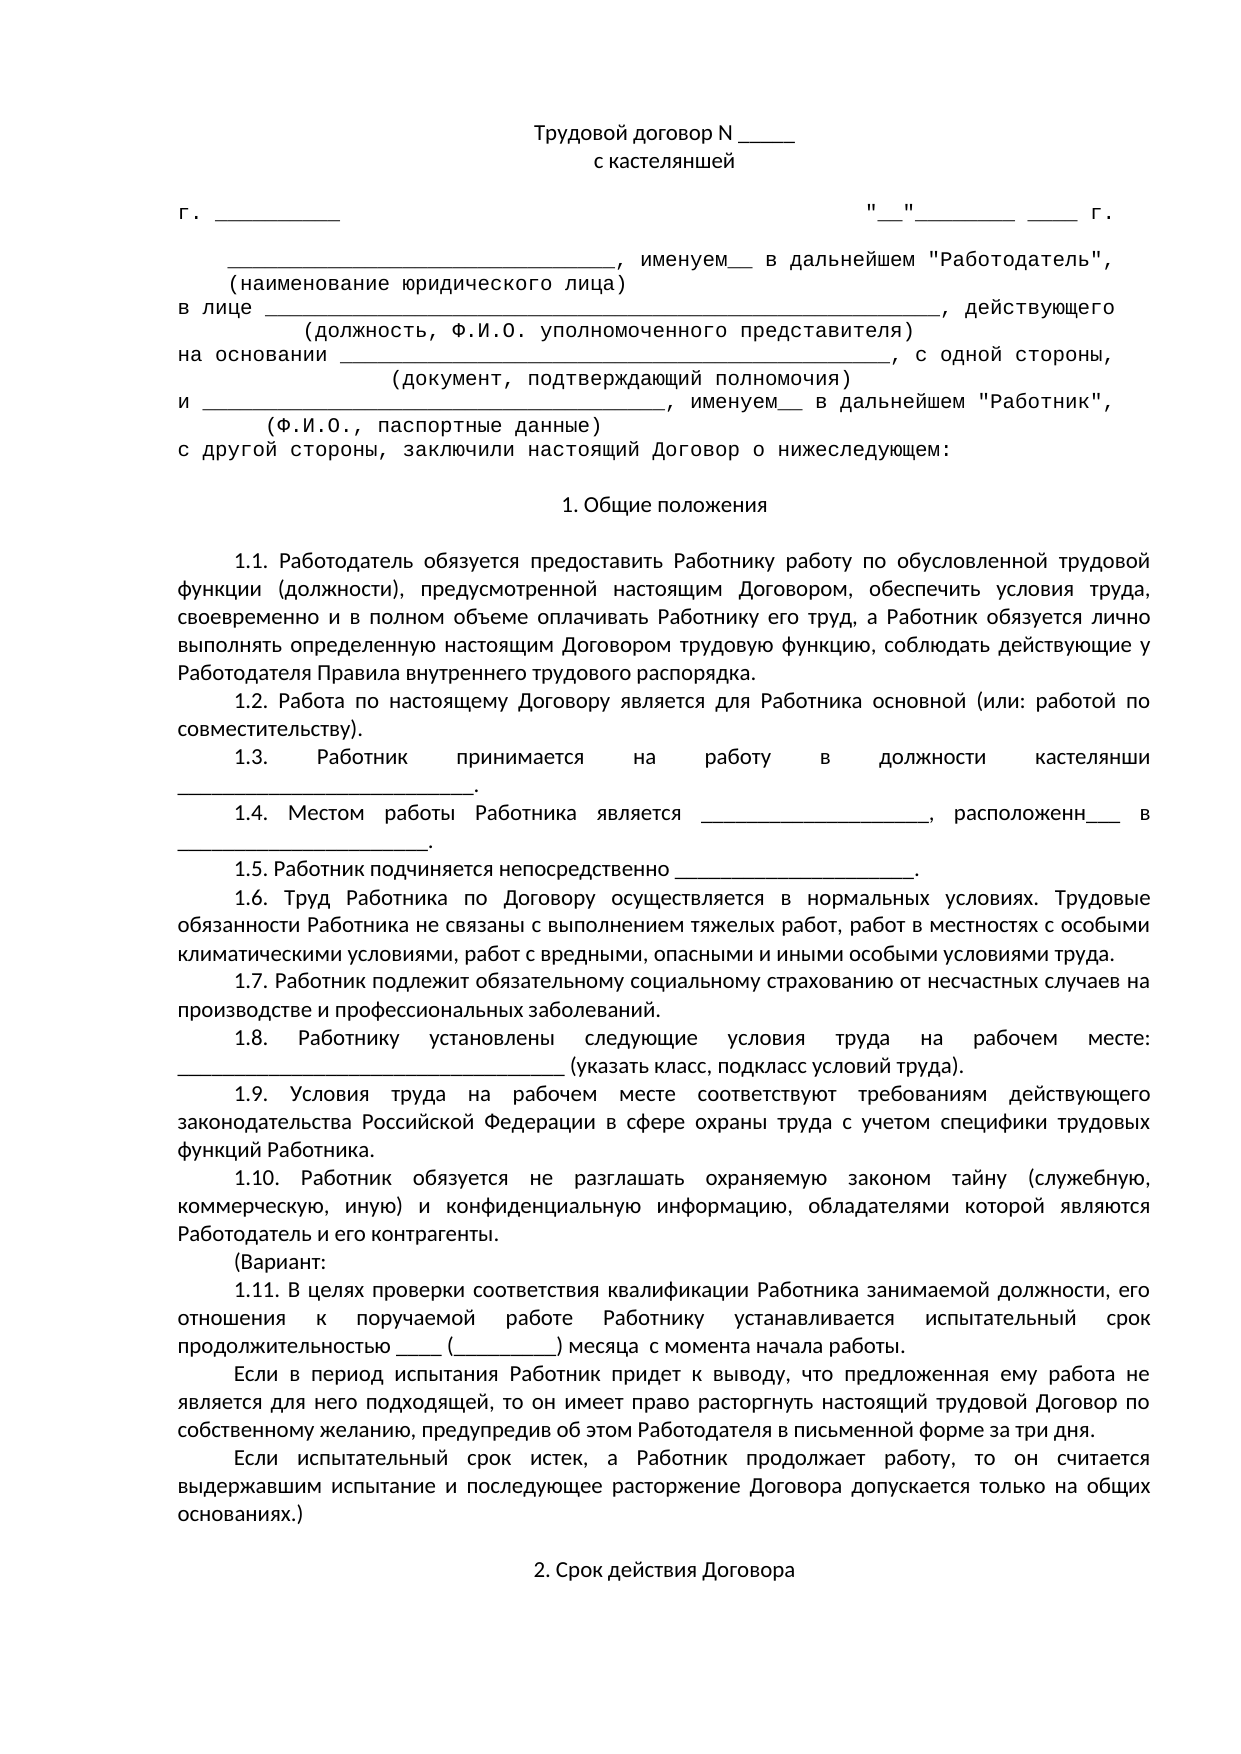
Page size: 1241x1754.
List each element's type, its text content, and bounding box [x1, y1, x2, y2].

text Трудовой договор N _____ [177, 118, 1152, 146]
text (наименование юридического лица) [177, 273, 1152, 297]
text 1.10. Работник обязуется не разглашать охраняемую законом тайну (служебную, коммерческую, иную) и конфиденциальную информацию, обладателями которой являются Работодатель и его контрагенты. [177, 1163, 1152, 1247]
text 1.11. В целях проверки соответствия квалификации Работника занимаемой должности, его отношения к поручаемой работе Работнику устанавливается испытательный срок продолжительностью ____ (_________) месяца с момента начала работы. [177, 1275, 1152, 1359]
text 1.8. Работнику установлены следующие условия труда на рабочем месте: __________________________________ (указать класс, подкласс условий труда). [177, 1023, 1152, 1079]
text 1.2. Работа по настоящему Договору является для Работника основной (или: работой по совместительству). [177, 686, 1152, 742]
text (Ф.И.О., паспортные данные) [177, 415, 1152, 439]
text 1.4. Местом работы Работника является ____________________, расположенн___ в ______________________. [177, 798, 1152, 854]
text с другой стороны, заключили настоящий Договор о нижеследующем: [177, 439, 1152, 462]
text в лице ______________________________________________________, действующего [177, 297, 1152, 320]
text 1.7. Работник подлежит обязательному социальному страхованию от несчастных случаев на производстве и профессиональных заболеваний. [177, 967, 1152, 1023]
text с кастеляншей [177, 146, 1152, 174]
text 1.6. Труд Работника по Договору осуществляется в нормальных условиях. Трудовые обязанности Работника не связаны с выполнением тяжелых работ, работ в местностях с особыми климатическими условиями, работ с вредными, опасными и иными особыми условиями труда. [177, 883, 1152, 967]
text Если в период испытания Работник придет к выводу, что предложенная ему работа не является для него подходящей, то он имеет право расторгнуть настоящий трудовой Договор по собственному желанию, предупредив об этом Работодателя в письменной форме за три дня. [177, 1359, 1152, 1443]
text 1.1. Работодатель обязуется предоставить Работнику работу по обусловленной трудовой функции (должности), предусмотренной настоящим Договором, обеспечить условия труда, своевременно и в полном объеме оплачивать Работнику его труд, а Работник обязуется лично выполнять определенную настоящим Договором трудовую функцию, соблюдать действующие у Работодателя Правила внутреннего трудового распорядка. [177, 546, 1152, 686]
text и _____________________________________, именуем__ в дальнейшем "Работник", [177, 391, 1152, 415]
text (документ, подтверждающий полномочия) [177, 368, 1152, 391]
text 1.9. Условия труда на рабочем месте соответствуют требованиям действующего законодательства Российской Федерации в сфере охраны труда с учетом специфики трудовых функций Работника. [177, 1079, 1152, 1163]
text 1.3. Работник принимается на работу в должности кастелянши __________________________. [177, 742, 1152, 798]
text 1. Общие положения [177, 490, 1152, 518]
text 2. Срок действия Договора [177, 1555, 1152, 1583]
text 1.5. Работник подчиняется непосредственно _____________________. [177, 854, 1152, 883]
text (должность, Ф.И.О. уполномоченного представителя) [177, 320, 1152, 344]
text на основании ____________________________________________, с одной стороны, [177, 344, 1152, 368]
text _______________________________, именуем__ в дальнейшем "Работодатель", [177, 249, 1152, 273]
text г. __________ "__"________ ____ г. [177, 202, 1152, 226]
text (Вариант: [177, 1247, 1152, 1275]
text Если испытательный срок истек, а Работник продолжает работу, то он считается выдержавшим испытание и последующее расторжение Договора допускается только на общих основаниях.) [177, 1443, 1152, 1527]
